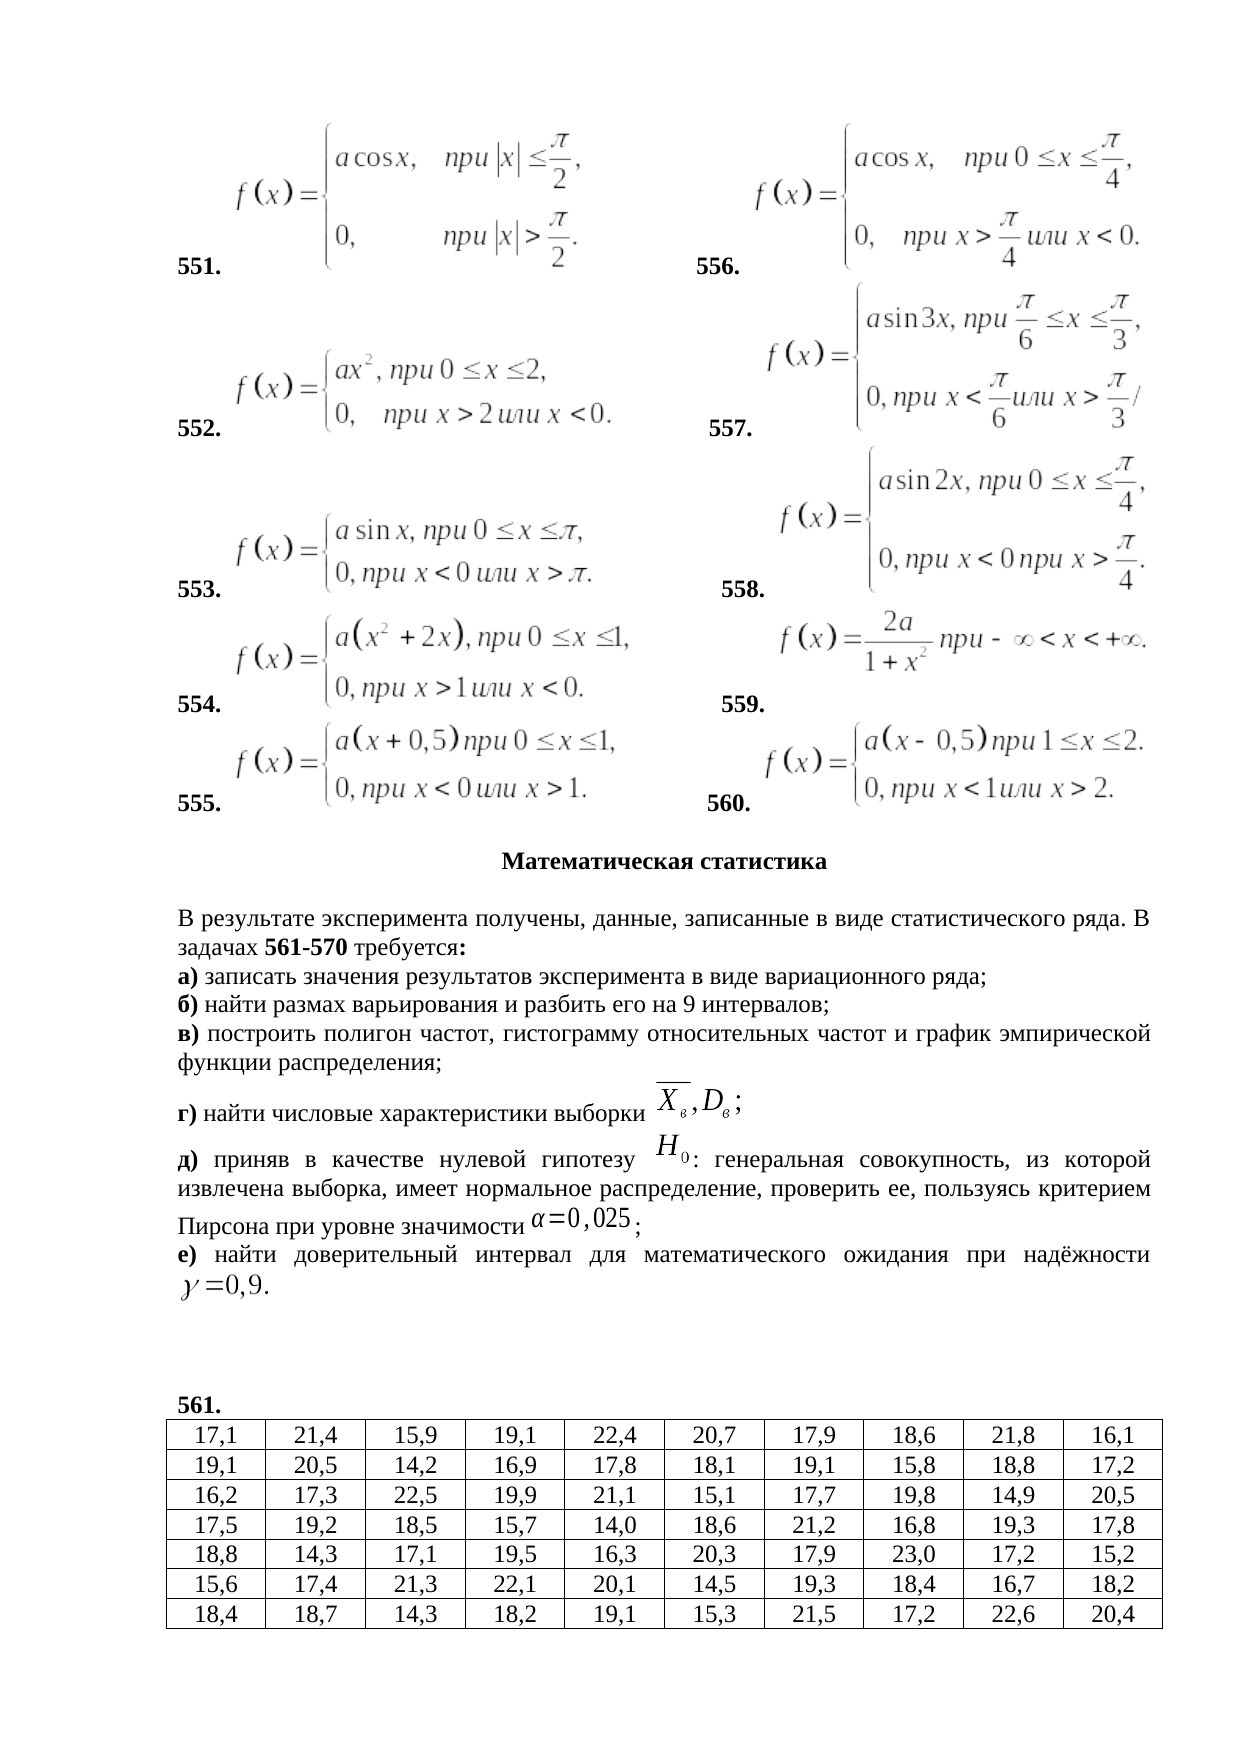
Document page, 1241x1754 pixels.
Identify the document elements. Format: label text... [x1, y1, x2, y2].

text б) найти размах варьирования и разбить его на 9 интервалов; [177, 989, 1152, 1018]
table_cell 18,4 [864, 1569, 963, 1598]
text В результате эксперимента получены, данные, записанные в виде статистического ряда. В задачах 561-570 требуется: [177, 903, 1152, 961]
text г) найти числовые характеристики выборки [177, 1076, 1152, 1127]
table_cell 19,3 [964, 1510, 1063, 1538]
table_cell 17,2 [964, 1540, 1063, 1568]
table_cell 19,2 [266, 1510, 365, 1538]
table_cell 19,1 [167, 1450, 265, 1479]
table_cell 17,2 [864, 1599, 963, 1628]
table_cell 14,2 [366, 1450, 465, 1479]
table_cell 15,6 [167, 1569, 265, 1598]
table_cell 16,2 [167, 1480, 265, 1509]
table_cell 21,2 [765, 1510, 863, 1538]
table_header 21,4 [266, 1420, 365, 1449]
table_cell 17,7 [765, 1480, 863, 1509]
table_cell 17,8 [1064, 1510, 1162, 1538]
text д) приняв в качестве нулевой гипотезу : генеральная совокупность, из которой извлечена выборка, имеет нормальное распределение, проверить ее, пользуясь критерием Пирсона при уровне значимости ; [177, 1127, 1152, 1239]
table_cell 21,3 [366, 1569, 465, 1598]
table_cell 15,3 [665, 1599, 764, 1628]
table_cell 19,9 [466, 1480, 564, 1509]
table_cell 22,5 [366, 1480, 465, 1509]
table_cell 20,4 [1064, 1599, 1162, 1628]
table_cell 15,8 [864, 1450, 963, 1479]
table_cell 15,2 [1064, 1540, 1162, 1568]
table_cell 17,3 [266, 1480, 365, 1509]
table_header 22,4 [565, 1420, 664, 1449]
table_cell 19,3 [765, 1569, 863, 1598]
table_cell 18,4 [167, 1599, 265, 1628]
table_header 21,8 [964, 1420, 1063, 1449]
table_cell 16,9 [466, 1450, 564, 1479]
text Математическая статистика [177, 846, 1152, 874]
text е) найти доверительный интервал для математического ожидания при надёжности [177, 1239, 1152, 1304]
table_cell 21,5 [765, 1599, 863, 1628]
table_cell 22,1 [466, 1569, 564, 1598]
table_cell 22,6 [964, 1599, 1063, 1628]
table_cell 16,7 [964, 1569, 1063, 1598]
table_cell 15,7 [466, 1510, 564, 1538]
table_cell 18,1 [665, 1450, 764, 1479]
table_cell 14,3 [366, 1599, 465, 1628]
table_cell 20,5 [1064, 1480, 1162, 1509]
text 554. 559. [177, 603, 1152, 718]
table_cell 17,5 [167, 1510, 265, 1538]
text в) построить полигон частот, гистограмму относительных частот и график эмпирической функции распределения; [177, 1018, 1152, 1076]
table_cell 20,3 [665, 1540, 764, 1568]
table_cell 20,1 [565, 1569, 664, 1598]
table_cell 21,1 [565, 1480, 664, 1509]
table_cell 17,1 [366, 1540, 465, 1568]
table_cell 18,8 [964, 1450, 1063, 1479]
table_cell 17,8 [565, 1450, 664, 1479]
text 552. 557. [177, 280, 1152, 441]
table_cell 18,6 [665, 1510, 764, 1538]
table_cell 14,5 [665, 1569, 764, 1598]
text 555. 560. [177, 718, 1152, 817]
table_cell 17,9 [765, 1540, 863, 1568]
table_cell 19,8 [864, 1480, 963, 1509]
table_cell 18,8 [167, 1540, 265, 1568]
table_cell 19,1 [765, 1450, 863, 1479]
table_cell 17,2 [1064, 1450, 1162, 1479]
text 551. 556. [177, 118, 1152, 280]
table_cell 15,1 [665, 1480, 764, 1509]
table_cell 23,0 [864, 1540, 963, 1568]
table_header 19,1 [466, 1420, 564, 1449]
table_header 17,1 [167, 1420, 265, 1449]
table_cell 16,8 [864, 1510, 963, 1538]
table_cell 18,5 [366, 1510, 465, 1538]
table_cell 19,5 [466, 1540, 564, 1568]
text 561. [177, 1391, 1152, 1419]
table_header 20,7 [665, 1420, 764, 1449]
table_cell 16,3 [565, 1540, 664, 1568]
table_cell 14,3 [266, 1540, 365, 1568]
text 553. 558. [177, 441, 1152, 603]
table_cell 14,0 [565, 1510, 664, 1538]
table_header 15,9 [366, 1420, 465, 1449]
table_cell 18,2 [466, 1599, 564, 1628]
table_header 17,9 [765, 1420, 863, 1449]
table_header 18,6 [864, 1420, 963, 1449]
table_header 16,1 [1064, 1420, 1162, 1449]
table_cell 20,5 [266, 1450, 365, 1479]
table_cell 19,1 [565, 1599, 664, 1628]
table_cell 17,4 [266, 1569, 365, 1598]
table_cell 14,9 [964, 1480, 1063, 1509]
table_cell 18,2 [1064, 1569, 1162, 1598]
table_cell 18,7 [266, 1599, 365, 1628]
text а) записать значения результатов эксперимента в виде вариационного ряда; [177, 961, 1152, 989]
